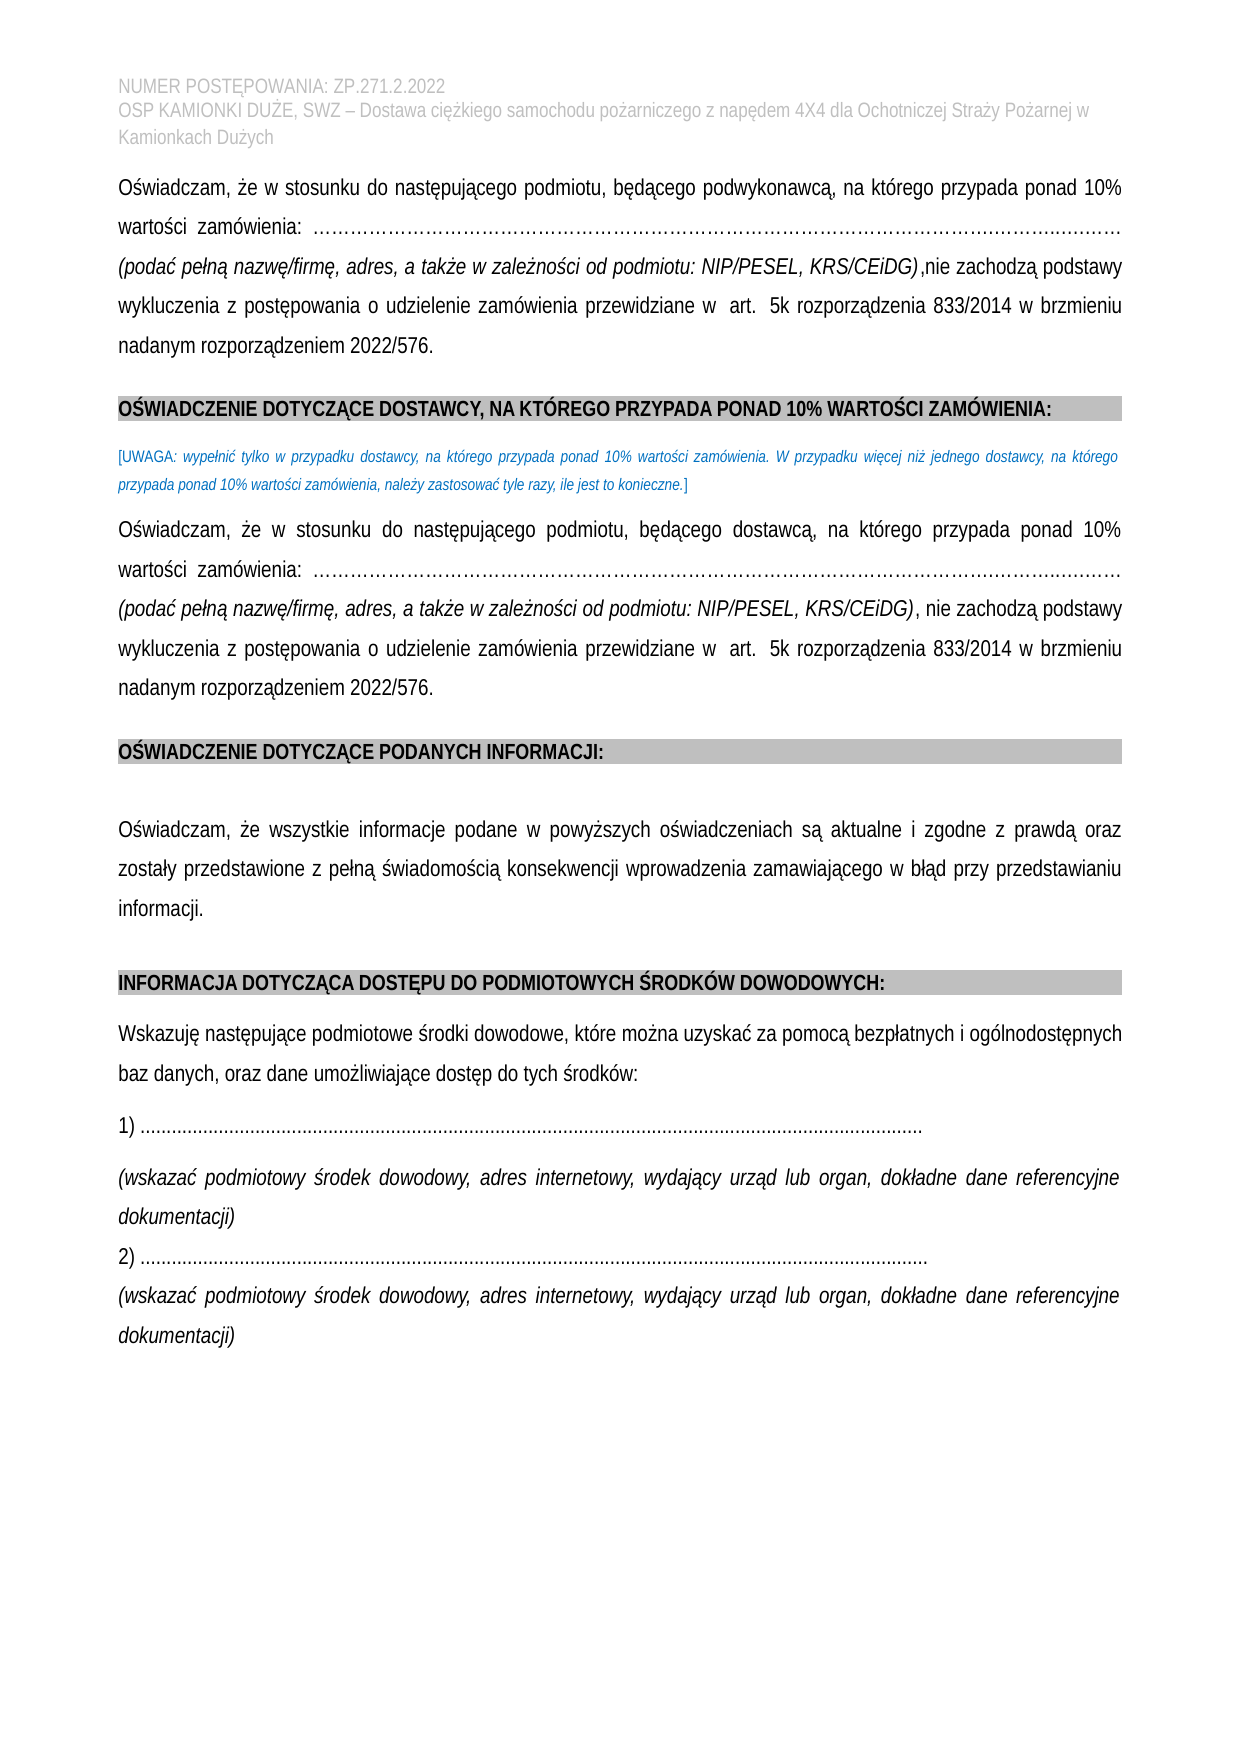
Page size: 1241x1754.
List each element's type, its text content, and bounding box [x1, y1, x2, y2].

text [UWAGA: wypełnić tylko w przypadku dostawcy, na którego przypada ponad 10% wartości zamówienia. W przypadku więcej niż jednego dostawcy, na którego przypada ponad 10% wartości zamówienia, należy zastosować tyle razy, ile jest to konieczne.] [118, 446, 1122, 494]
text 1) ...................................................................................................................................................... [118, 1112, 1122, 1138]
text INFORMACJA DOTYCZĄCA DOSTĘPU DO PODMIOTOWYCH ŚRODKÓW DOWODOWYCH: [118, 970, 1122, 995]
text OŚWIADCZENIE DOTYCZĄCE DOSTAWCY, NA KTÓREGO PRZYPADA PONAD 10% WARTOŚCI ZAMÓWIENIA: [118, 396, 1122, 421]
text 2) ....................................................................................................................................................... [118, 1243, 1122, 1269]
text (wskazać podmiotowy środek dowodowy, adres internetowy, wydający urząd lub organ, dokładne dane referencyjne dokumentacji) [118, 1164, 1122, 1229]
text Oświadczam, że w stosunku do następującego podmiotu, będącego dostawcą, na którego przypada ponad 10% wartości zamówienia: ……………………………………………………………………………………………….………..….…… (podać pełną nazwę/firmę, adres, a także w zależności od podmiotu: NIP/PESEL, KRS/CEiDG), nie zachodzą podstawy wykluczenia z postępowania o udzielenie zamówienia przewidziane w art. 5k rozporządzenia 833/2014 w brzmieniu nadanym rozporządzeniem 2022/576. [118, 516, 1122, 701]
text Wskazuję następujące podmiotowe środki dowodowe, które można uzyskać za pomocą bezpłatnych i ogólnodostępnych baz danych, oraz dane umożliwiające dostęp do tych środków: [118, 1020, 1122, 1086]
text Oświadczam, że wszystkie informacje podane w powyższych oświadczeniach są aktualne i zgodne z prawdą oraz zostały przedstawione z pełną świadomością konsekwencji wprowadzenia zamawiającego w błąd przy przedstawianiu informacji. [118, 816, 1122, 921]
text Oświadczam, że w stosunku do następującego podmiotu, będącego podwykonawcą, na którego przypada ponad 10% wartości zamówienia: ……………………………………………………………………………………………….………..….…… (podać pełną nazwę/firmę, adres, a także w zależności od podmiotu: NIP/PESEL, KRS/CEiDG),nie zachodzą podstawy wykluczenia z postępowania o udzielenie zamówienia przewidziane w art. 5k rozporządzenia 833/2014 w brzmieniu nadanym rozporządzeniem 2022/576. [118, 174, 1122, 358]
text OŚWIADCZENIE DOTYCZĄCE PODANYCH INFORMACJI: [118, 739, 1122, 764]
text (wskazać podmiotowy środek dowodowy, adres internetowy, wydający urząd lub organ, dokładne dane referencyjne dokumentacji) [118, 1282, 1122, 1348]
